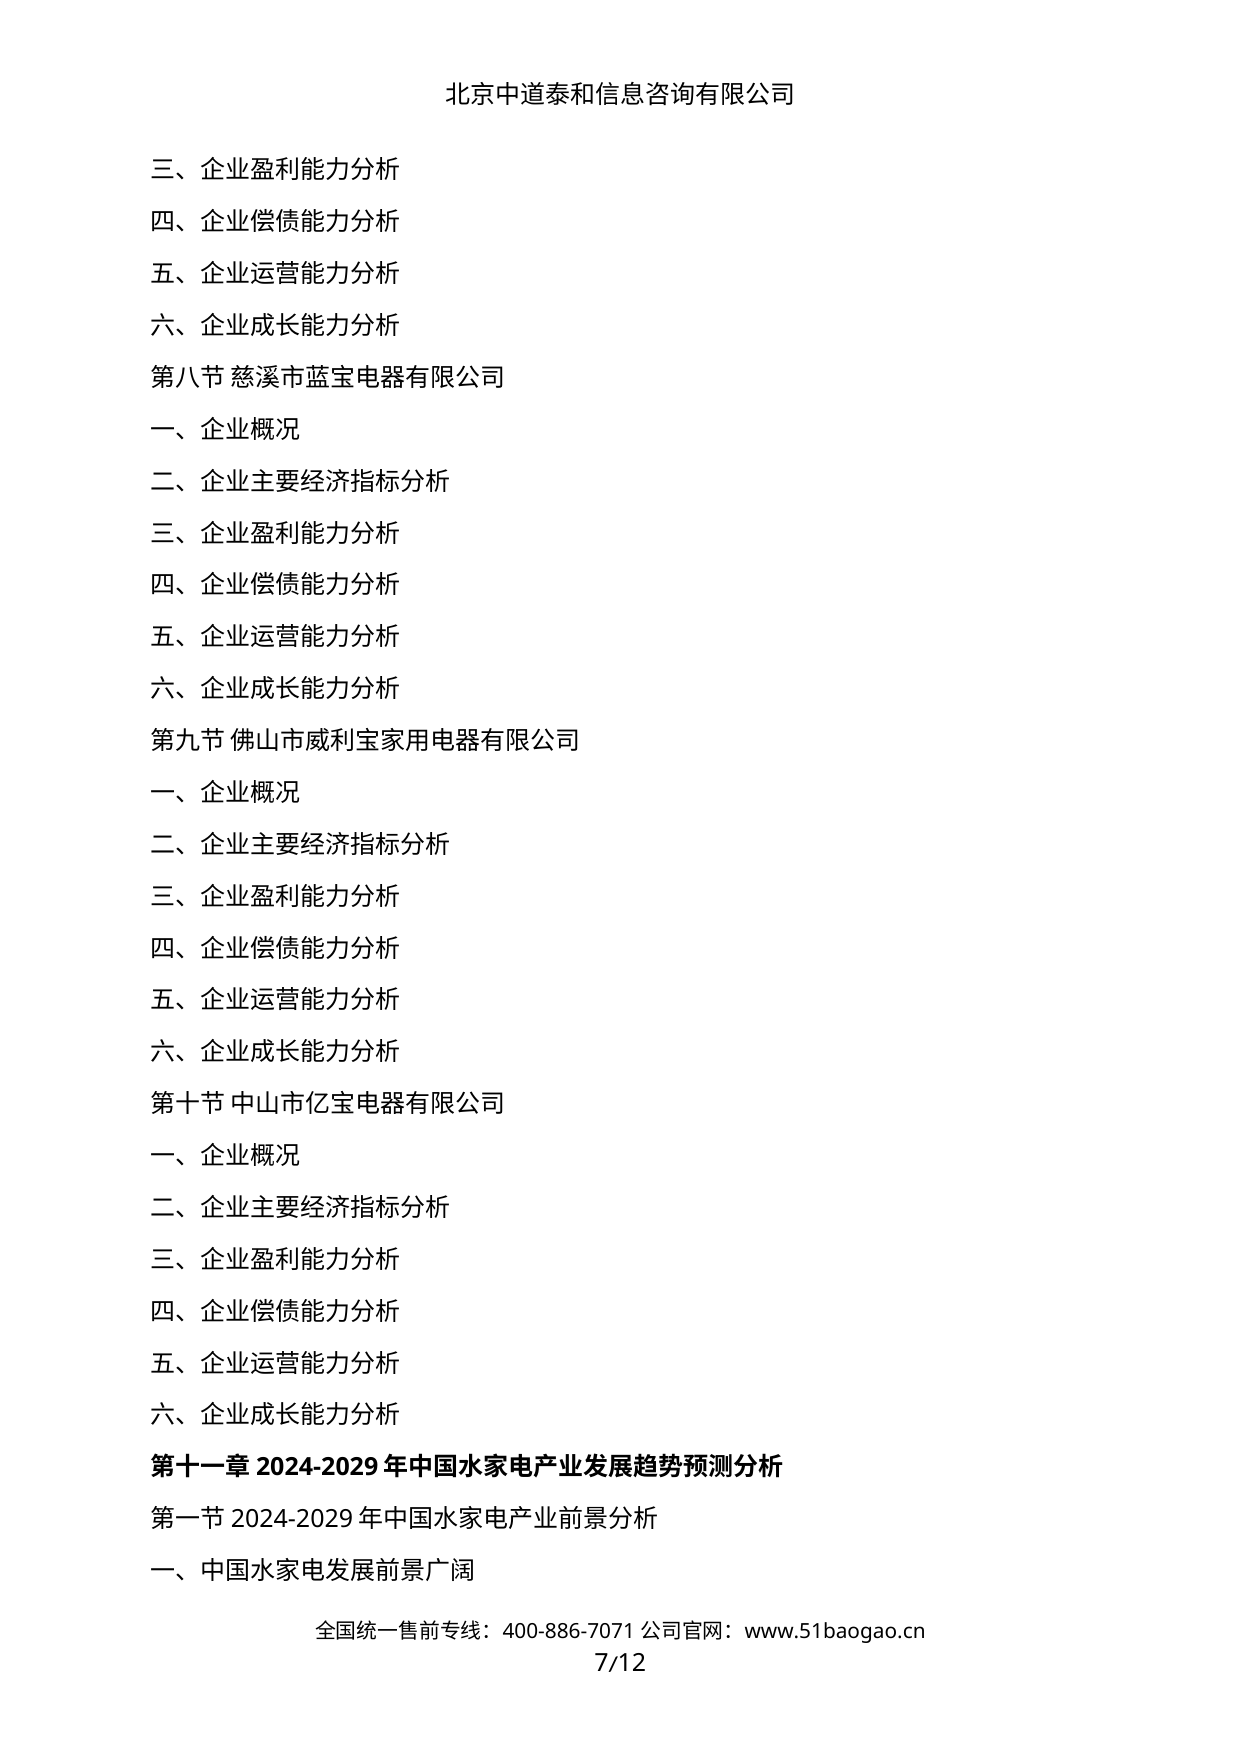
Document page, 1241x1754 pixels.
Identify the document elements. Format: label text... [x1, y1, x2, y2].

text 一、企业概况 [150, 409, 1090, 446]
text 一、中国水家电发展前景广阔 [150, 1551, 1090, 1587]
text 第十一章 2024-2029年中国水家电产业发展趋势预测分析 [150, 1447, 1090, 1483]
text 三、企业盈利能力分析 [150, 513, 1090, 549]
text 四、企业偿债能力分析 [150, 1291, 1090, 1327]
text 第一节 2024-2029年中国水家电产业前景分析 [150, 1499, 1090, 1535]
text 六、企业成长能力分析 [150, 1032, 1090, 1068]
text 第十节 中山市亿宝电器有限公司 [150, 1084, 1090, 1120]
text 第八节 慈溪市蓝宝电器有限公司 [150, 357, 1090, 394]
text 四、企业偿债能力分析 [150, 565, 1090, 601]
text 二、企业主要经济指标分析 [150, 824, 1090, 861]
text 六、企业成长能力分析 [150, 1395, 1090, 1431]
text 四、企业偿债能力分析 [150, 202, 1090, 238]
text 五、企业运营能力分析 [150, 617, 1090, 653]
text 六、企业成长能力分析 [150, 306, 1090, 342]
text 二、企业主要经济指标分析 [150, 461, 1090, 497]
text 三、企业盈利能力分析 [150, 876, 1090, 912]
text 一、企业概况 [150, 772, 1090, 809]
text 三、企业盈利能力分析 [150, 150, 1090, 186]
text 第九节 佛山市威利宝家用电器有限公司 [150, 721, 1090, 757]
text 四、企业偿债能力分析 [150, 928, 1090, 964]
text 二、企业主要经济指标分析 [150, 1187, 1090, 1224]
text 一、企业概况 [150, 1136, 1090, 1172]
text 五、企业运营能力分析 [150, 1343, 1090, 1379]
text 五、企业运营能力分析 [150, 254, 1090, 290]
text 六、企业成长能力分析 [150, 669, 1090, 705]
text 五、企业运营能力分析 [150, 980, 1090, 1016]
text 三、企业盈利能力分析 [150, 1239, 1090, 1276]
